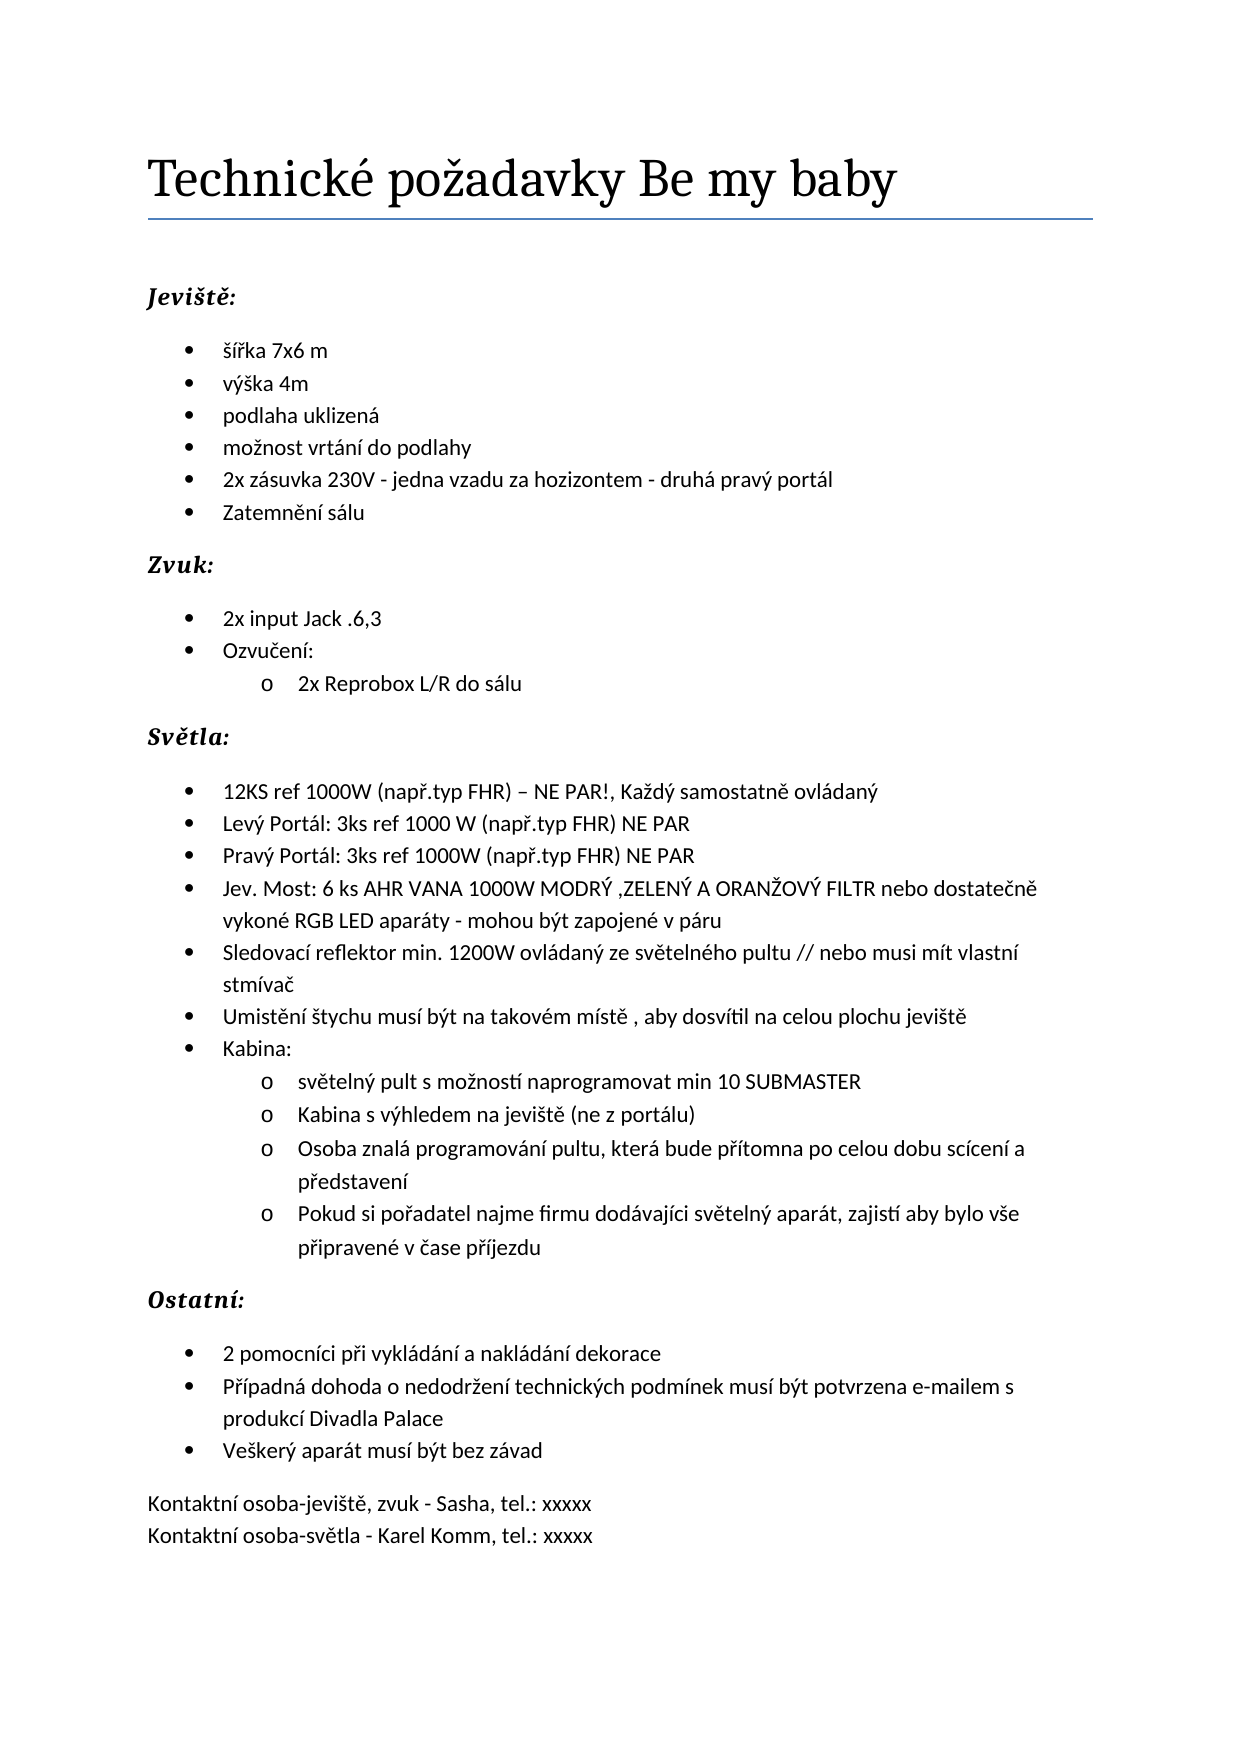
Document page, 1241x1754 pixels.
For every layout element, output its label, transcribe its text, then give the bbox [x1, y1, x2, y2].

list 2x Reprobox L/R do sálu [260, 669, 1093, 698]
list 2 pomocníci při vykládání a nakládání dekorace [185, 1339, 1093, 1368]
list Ozvučení: [185, 637, 1093, 665]
list Umistění štychu musí být na takovém místě , aby dosvítil na celou plochu jeviště [185, 1002, 1093, 1030]
subtitle Světla: [148, 723, 1093, 752]
list 2x input Jack .6,3 [185, 604, 1093, 632]
list šířka 7x6 m [185, 337, 1093, 365]
title Technické požadavky Be my baby [148, 148, 1093, 218]
text Kontaktní osoba-jeviště, zvuk - Sasha, tel.: xxxxx Kontaktní osoba-světla - Karel Komm, tel.: xxxxx [148, 1489, 1093, 1549]
list Veškerý aparát musí být bez závad [185, 1436, 1093, 1464]
list 12KS ref 1000W (např.typ FHR) – NE PAR!, Každý samostatně ovládaný [185, 777, 1093, 805]
list podlaha uklizená [185, 401, 1093, 429]
list Jev. Most: 6 ks AHR VANA 1000W MODRÝ ,ZELENÝ A ORANŽOVÝ FILTR nebo dostatečně vykoné RGB LED aparáty - mohou být zapojené v páru [185, 874, 1093, 934]
list Zatemnění sálu [185, 498, 1093, 526]
list Levý Portál: 3ks ref 1000 W (např.typ FHR) NE PAR [185, 809, 1093, 837]
list Kabina: [185, 1034, 1093, 1063]
list možnost vrtání do podlahy [185, 433, 1093, 461]
list Sledovací reflektor min. 1200W ovládaný ze světelného pultu // nebo musi mít vlastní stmívač [185, 938, 1093, 998]
list Osoba znalá programování pultu, která bude přítomna po celou dobu scícení a představení [260, 1134, 1093, 1195]
list Kabina s výhledem na jeviště (ne z portálu) [260, 1100, 1093, 1129]
subtitle Jeviště: [148, 283, 1093, 312]
list Případná dohoda o nedodržení technických podmínek musí být potvrzena e-mailem s produkcí Divadla Palace [185, 1372, 1093, 1432]
subtitle Zvuk: [148, 551, 1093, 579]
list světelný pult s možností naprogramovat min 10 SUBMASTER [260, 1067, 1093, 1096]
list Pravý Portál: 3ks ref 1000W (např.typ FHR) NE PAR [185, 841, 1093, 869]
list Pokud si pořadatel najme firmu dodávajíci světelný aparát, zajistí aby bylo vše připravené v čase příjezdu [260, 1199, 1093, 1261]
subtitle Ostatní: [148, 1286, 1093, 1314]
list výška 4m [185, 369, 1093, 397]
list 2x zásuvka 230V - jedna vzadu za hozizontem - druhá pravý portál [185, 465, 1093, 493]
